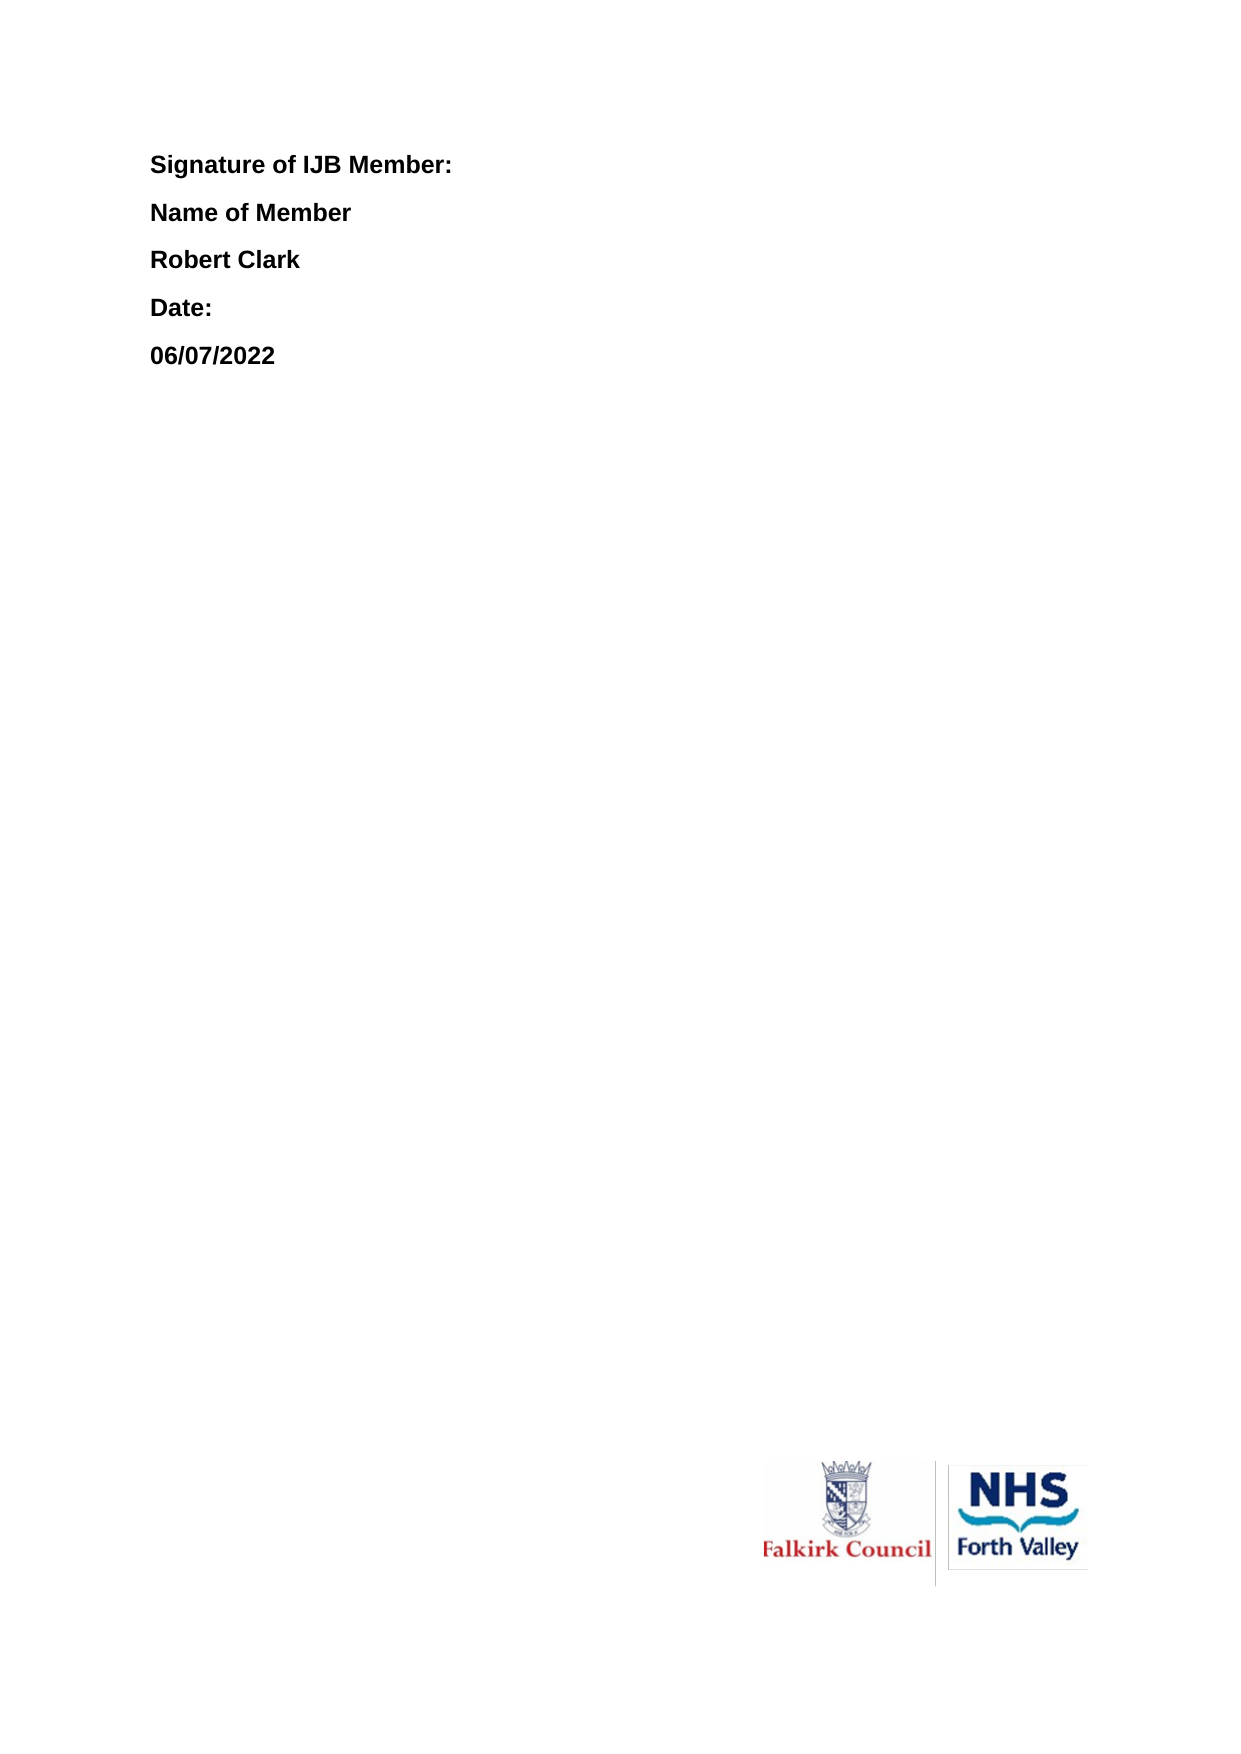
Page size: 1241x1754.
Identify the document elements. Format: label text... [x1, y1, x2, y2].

text 06/07/2022 [150, 341, 1090, 369]
picture [762, 1461, 1087, 1587]
text Signature of IJB Member: [150, 150, 1090, 179]
text Date: [150, 293, 1090, 322]
text Name of Member [150, 198, 1090, 226]
text Robert Clark [150, 245, 1090, 274]
